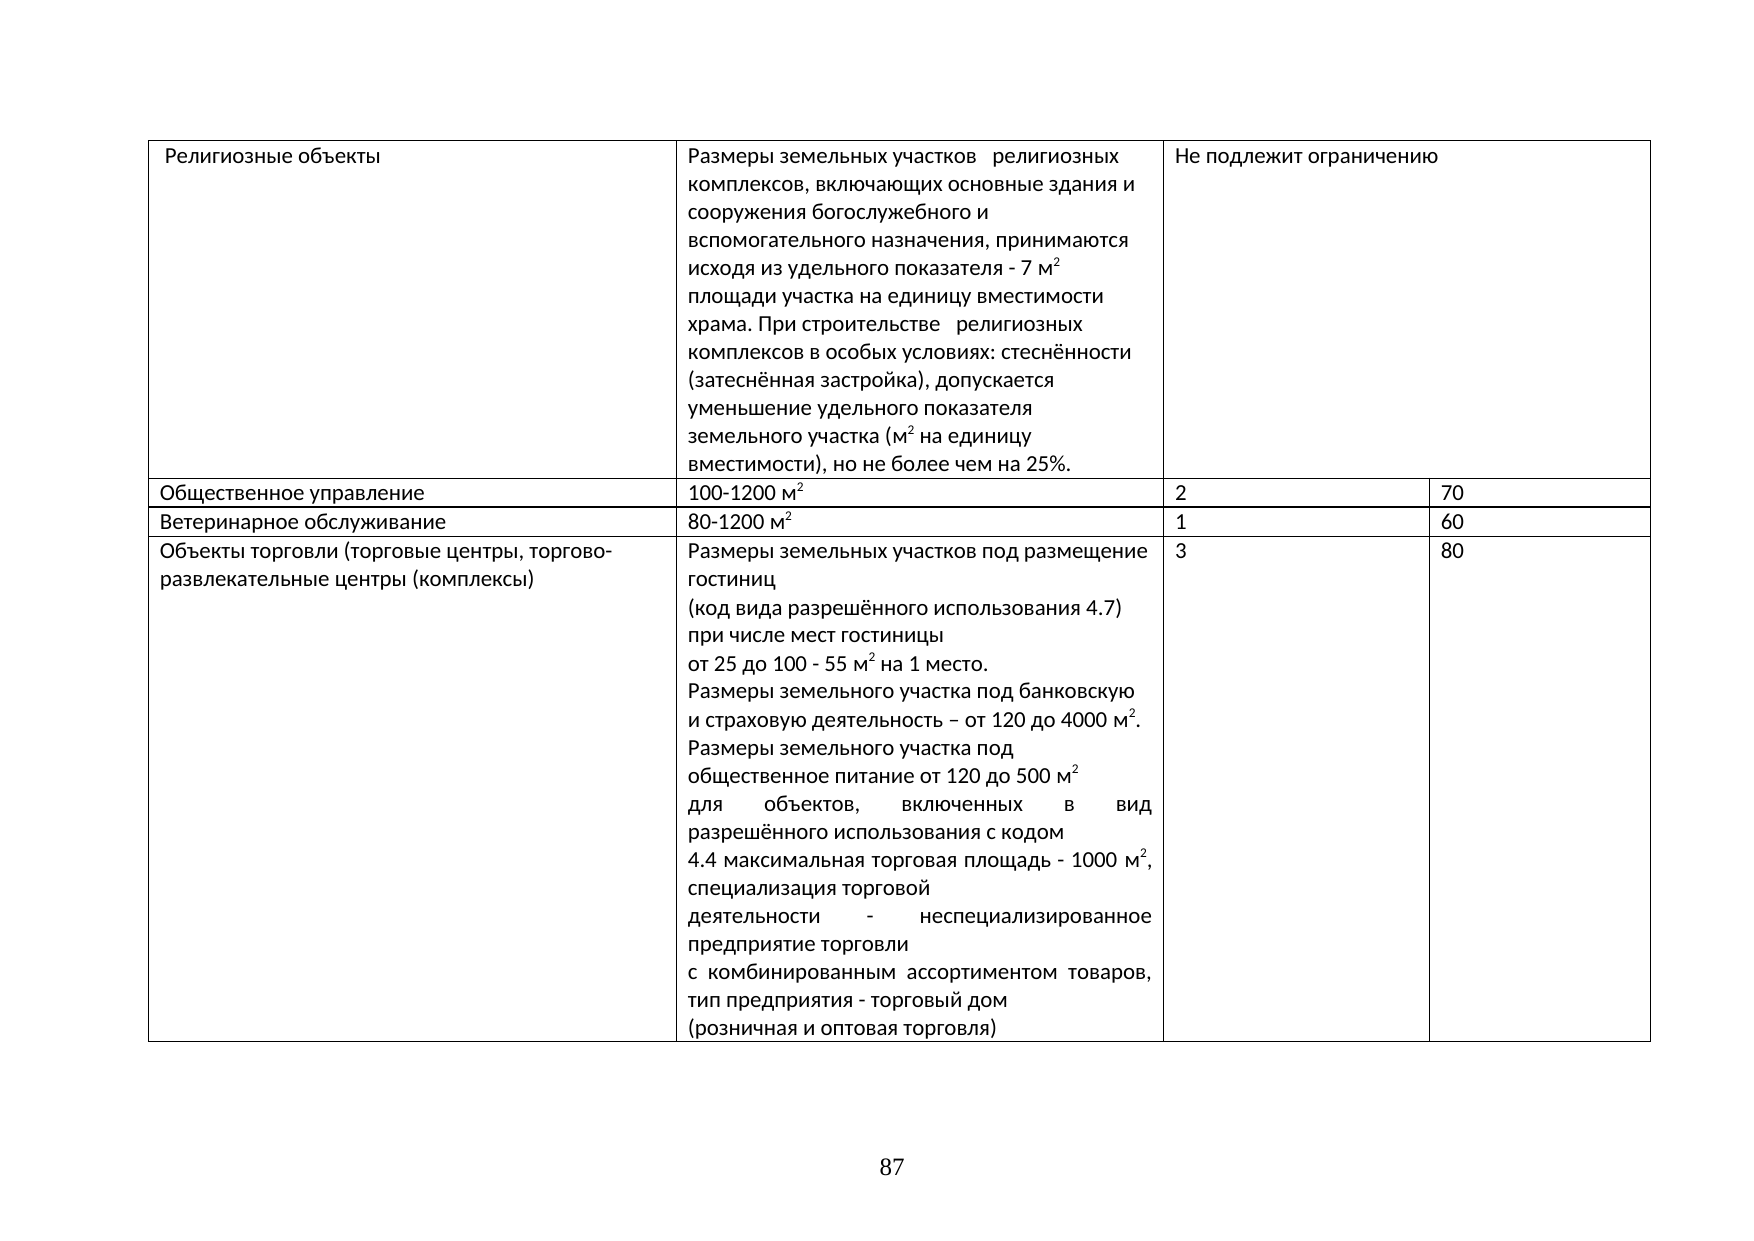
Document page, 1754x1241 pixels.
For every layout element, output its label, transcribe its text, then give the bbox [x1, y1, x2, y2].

table_cell Размеры земельных участков религиозных комплексов, включающих основные здания и сооружения богослужебного и вспомогательного назначения, принимаются исходя из удельного показателя - 7 м2 площади участка на единицу вместимости храма. При строительстве религиозных комплексов в особых условиях: стеснённости (затеснённая застройка), допускается уменьшение удельного показателя земельного участка (м2 на единицу вместимости), но не более чем на 25%. [677, 141, 1163, 477]
table_cell Размеры земельных участков под размещение гостиниц (код вида разрешённого использования 4.7) при числе мест гостиницы от 25 до 100 - 55 м2 на 1 место. Размеры земельного участка под банковскую и страховую деятельность – от 120 до 4000 м2. Размеры земельного участка под общественное питание от 120 до 500 м2 для объектов, включенных в вид разрешённого использования с кодом 4.4 максимальная торговая площадь - 1000 м2, специализация торговой деятельности - неспециализированное предприятие торговли с комбинированным ассортиментом товаров, тип предприятия - торговый дом (розничная и оптовая торговля) [677, 537, 1163, 1041]
table_cell Общественное управление [149, 479, 676, 506]
table_cell 80-1200 м2 [677, 508, 1163, 536]
table_cell 70 [1430, 479, 1650, 506]
table_cell 60 [1430, 508, 1650, 536]
table_cell Религиозные объекты [149, 141, 676, 477]
table_cell Объекты торговли (торговые центры, торгово-развлекательные центры (комплексы) [149, 537, 676, 1041]
table_cell 2 [1164, 479, 1429, 506]
table_cell Ветеринарное обслуживание [149, 508, 676, 536]
table_cell Не подлежит ограничению [1164, 141, 1650, 477]
table_cell 3 [1164, 537, 1429, 1041]
table_cell 1 [1164, 508, 1429, 536]
table_cell 100-1200 м2 [677, 479, 1163, 506]
table_cell 80 [1430, 537, 1650, 1041]
